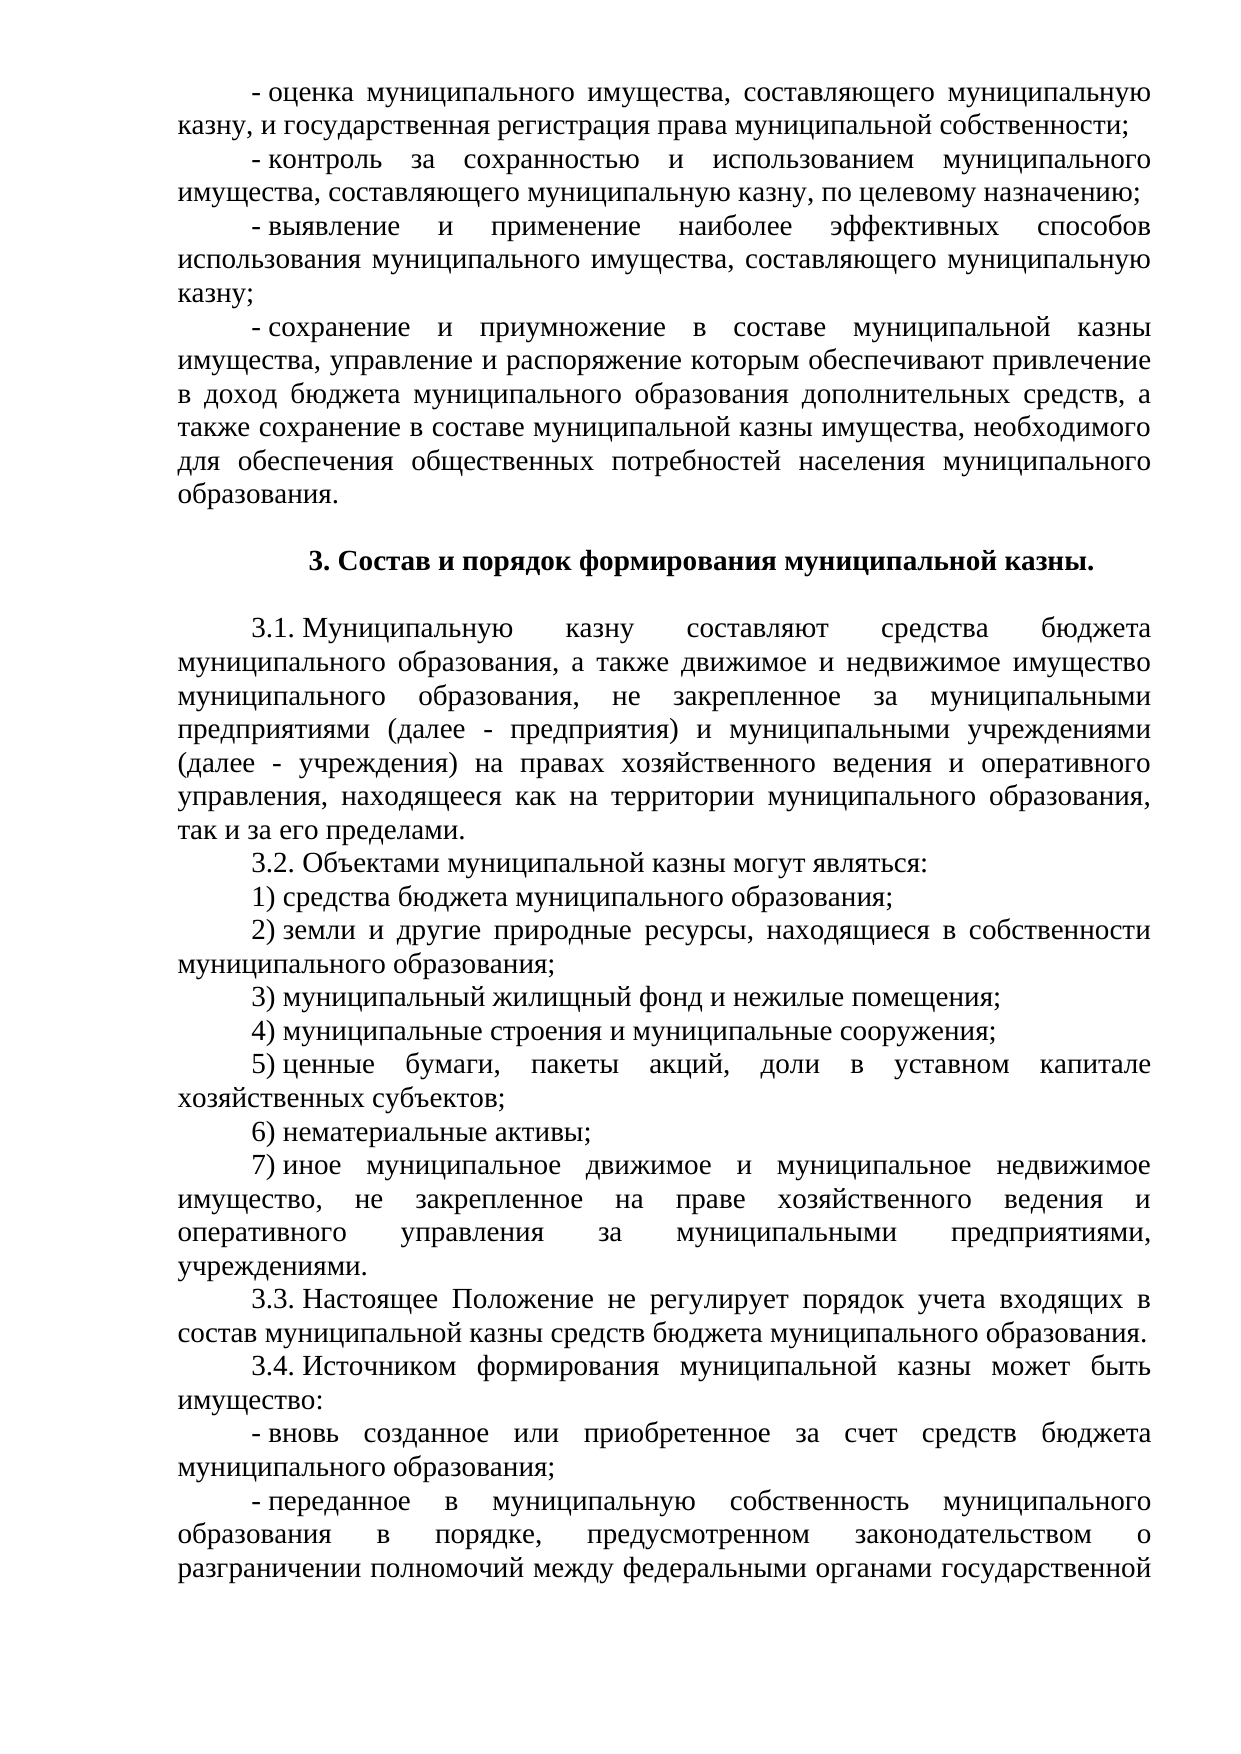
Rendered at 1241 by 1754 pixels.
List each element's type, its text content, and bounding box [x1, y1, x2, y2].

text 1) средства бюджета муниципального образования; [177, 879, 1152, 912]
text 3.1. Муниципальную казну составляют средства бюджета муниципального образования, а также движимое и недвижимое имущество муниципального образования, не закрепленное за муниципальными предприятиями (далее - предприятия) и муниципальными учреждениями (далее - учреждения) на правах хозяйственного ведения и оперативного управления, находящееся как на территории муниципального образования, так и за его пределами. [177, 611, 1152, 845]
text 3.3. Настоящее Положение не регулирует порядок учета входящих в состав муниципальной казны средств бюджета муниципального образования. [177, 1281, 1152, 1348]
text 3.2. Объектами муниципальной казны могут являться: [177, 845, 1152, 879]
text - выявление и применение наиболее эффективных способов использования муниципального имущества, составляющего муниципальную казну; [177, 208, 1152, 309]
text 3) муниципальный жилищный фонд и нежилые помещения; [177, 979, 1152, 1013]
text - контроль за сохранностью и использованием муниципального имущества, составляющего муниципальную казну, по целевому назначению; [177, 141, 1152, 208]
text - сохранение и приумножение в составе муниципальной казны имущества, управление и распоряжение которым обеспечивают привлечение в доход бюджета муниципального образования дополнительных средств, а также сохранение в составе муниципальной казны имущества, необходимого для обеспечения общественных потребностей населения муниципального образования. [177, 309, 1152, 510]
text 3. Состав и порядок формирования муниципальной казны. [177, 543, 1152, 577]
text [177, 1483, 1152, 1583]
text 2) земли и другие природные ресурсы, находящиеся в собственности муниципального образования; [177, 912, 1152, 979]
text 6) нематериальные активы; [177, 1114, 1152, 1147]
text 3.4. Источником формирования муниципальной казны может быть имущество: [177, 1348, 1152, 1416]
text 4) муниципальные строения и муниципальные сооружения; [177, 1013, 1152, 1047]
text - вновь созданное или приобретенное за счет средств бюджета муниципального образования; [177, 1416, 1152, 1483]
text 5) ценные бумаги, пакеты акций, доли в уставном капитале хозяйственных субъектов; [177, 1047, 1152, 1114]
text 7) иное муниципальное движимое и муниципальное недвижимое имущество, не закрепленное на праве хозяйственного ведения и оперативного управления за муниципальными предприятиями, учреждениями. [177, 1147, 1152, 1281]
text - оценка муниципального имущества, составляющего муниципальную казну, и государственная регистрация права муниципальной собственности; [177, 74, 1152, 141]
